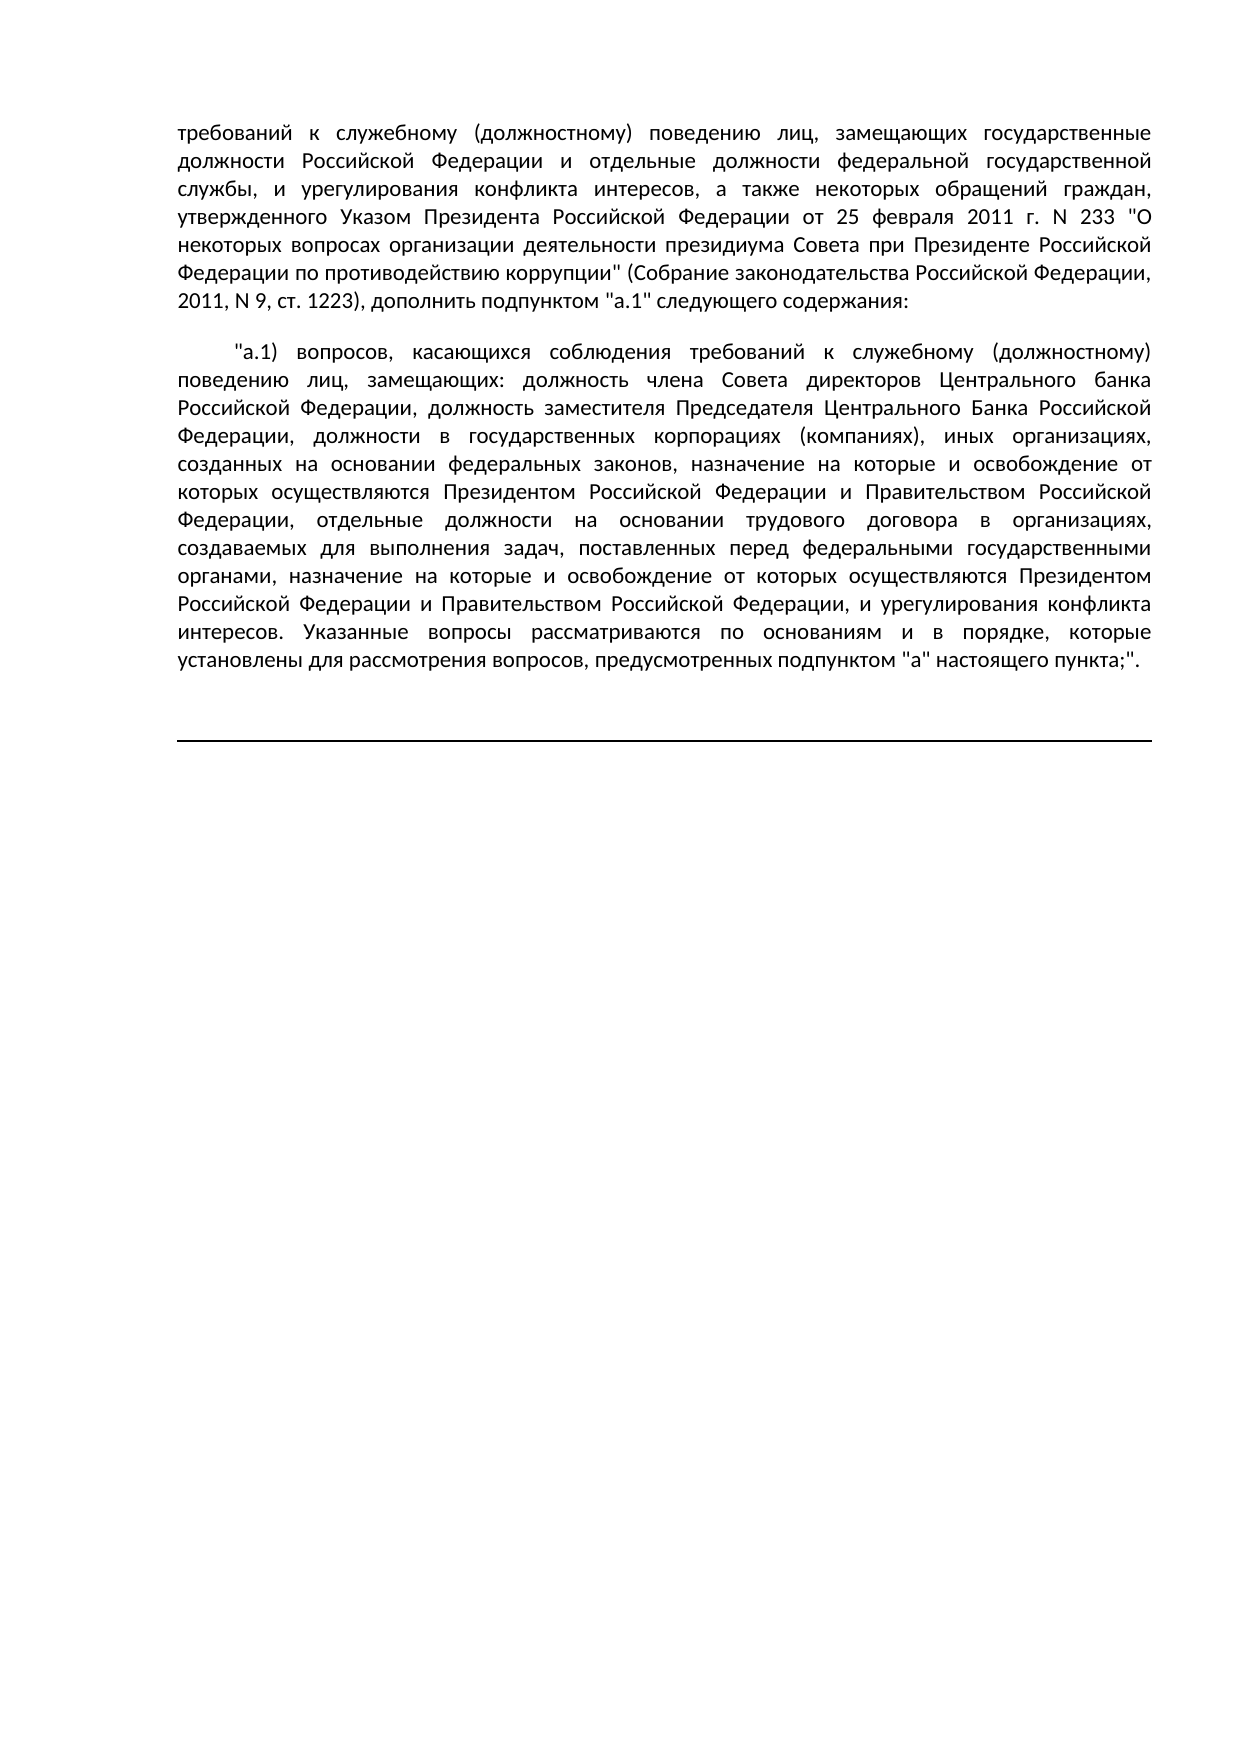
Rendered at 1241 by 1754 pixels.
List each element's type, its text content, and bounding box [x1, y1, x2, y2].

text "а.1) вопросов, касающихся соблюдения требований к служебному (должностному) поведению лиц, замещающих: должность члена Совета директоров Центрального банка Российской Федерации, должность заместителя Председателя Центрального Банка Российской Федерации, должности в государственных корпорациях (компаниях), иных организациях, созданных на основании федеральных законов, назначение на которые и освобождение от которых осуществляются Президентом Российской Федерации и Правительством Российской Федерации, отдельные должности на основании трудового договора в организациях, создаваемых для выполнения задач, поставленных перед федеральными государственными органами, назначение на которые и освобождение от которых осуществляются Президентом Российской Федерации и Правительством Российской Федерации, и урегулирования конфликта интересов. Указанные вопросы рассматриваются по основаниям и в порядке, которые установлены для рассмотрения вопросов, предусмотренных подпунктом "а" настоящего пункта;". [177, 337, 1152, 673]
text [177, 118, 1152, 314]
